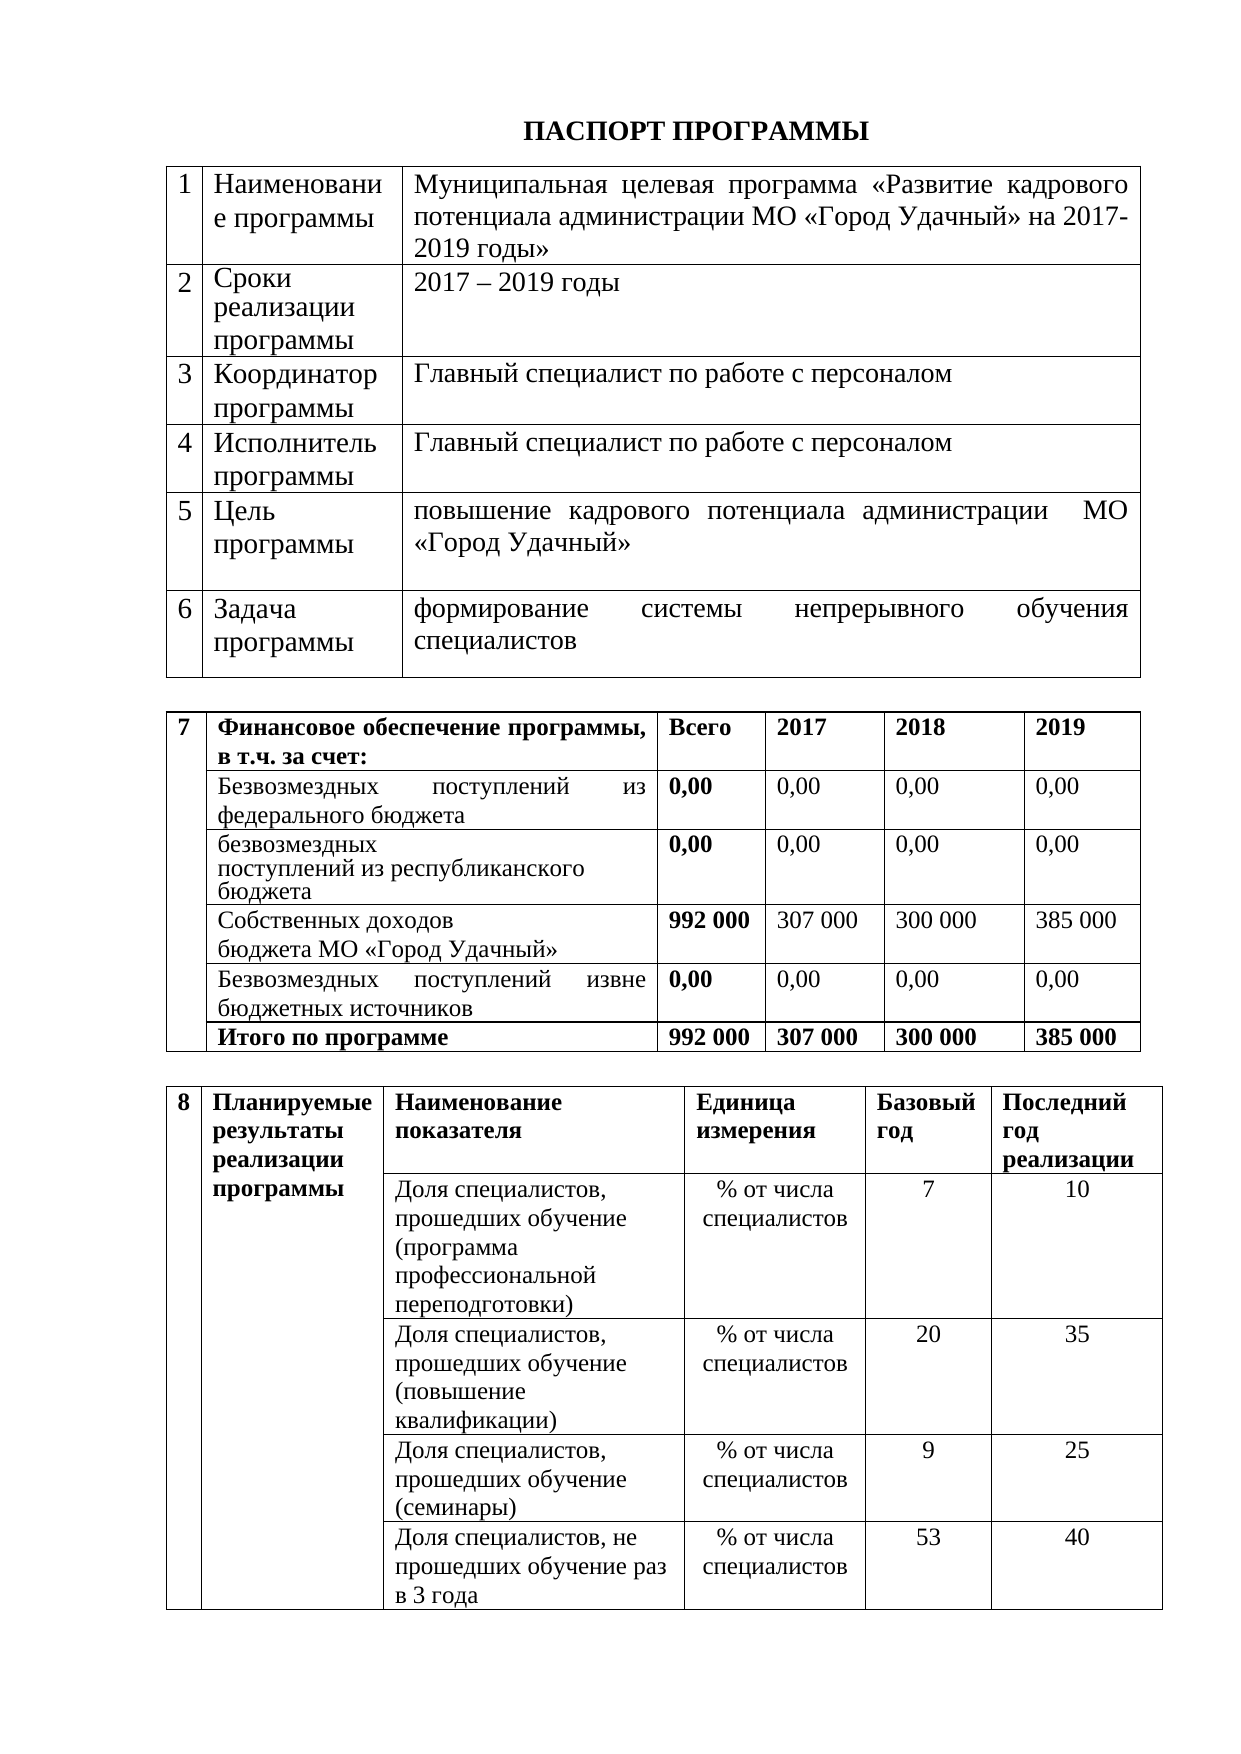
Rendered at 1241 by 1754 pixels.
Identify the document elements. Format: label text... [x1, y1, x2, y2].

table_cell Доля специалистов, прошедших обучение (семинары) [384, 1435, 684, 1521]
table_header 2017 [766, 713, 884, 770]
table_cell 5 [167, 493, 202, 590]
table_cell 25 [992, 1435, 1162, 1521]
table_cell 307 000 [766, 905, 884, 963]
table_cell 0,00 [1025, 830, 1140, 904]
table_cell Сроки реализации программы [203, 265, 402, 356]
table_header 2018 [885, 713, 1024, 770]
table_header Базовый год [866, 1087, 991, 1173]
table_cell 0,00 [1025, 771, 1140, 828]
table_cell 2017 – 2019 годы [403, 265, 1140, 356]
table_header Последний год реализации [992, 1087, 1162, 1173]
table_cell 0,00 [658, 964, 765, 1021]
table_cell 992 000 [658, 1023, 765, 1051]
table_header Наименование показателя [384, 1087, 684, 1173]
table_cell Доля специалистов, не прошедших обучение раз в 3 года [384, 1522, 684, 1608]
table_cell 40 [992, 1522, 1162, 1608]
table_cell 0,00 [885, 964, 1024, 1021]
table_cell 385 000 [1025, 1023, 1140, 1051]
table_cell Координатор программы [203, 357, 402, 424]
table_cell % от числа специалистов [685, 1435, 865, 1521]
table_cell % от числа специалистов [685, 1522, 865, 1608]
table_cell 0,00 [658, 771, 765, 828]
table_header Планируемые результаты реализации программы [202, 1087, 383, 1608]
table_cell % от числа специалистов [685, 1319, 865, 1434]
table_cell 0,00 [885, 771, 1024, 828]
table_cell Главный специалист по работе с персоналом [403, 357, 1140, 424]
table_cell 0,00 [1025, 964, 1140, 1021]
table_cell 0,00 [766, 771, 884, 828]
table_cell Собственных доходов бюджета МО «Город Удачный» [207, 905, 657, 963]
table_header Всего [658, 713, 765, 770]
table_header 7 [167, 713, 206, 1051]
table_cell 307 000 [766, 1023, 884, 1051]
table_cell 35 [992, 1319, 1162, 1434]
table_cell формирование системы непрерывного обучения специалистов [403, 591, 1140, 677]
table_cell безвозмездных поступлений из республиканского бюджета [207, 830, 657, 904]
table_cell 53 [866, 1522, 991, 1608]
table_header 8 [167, 1087, 201, 1608]
table_header Муниципальная целевая программа «Развитие кадрового потенциала администрации МО «Город Удачный» на 2017-2019 годы» [403, 167, 1140, 264]
table_header 2019 [1025, 713, 1140, 770]
table_cell 385 000 [1025, 905, 1140, 963]
table_header 1 [167, 167, 202, 264]
text ПАСПОРТ ПРОГРАММЫ [523, 118, 1152, 146]
table_header Финансовое обеспечение программы, в т.ч. за счет: [207, 713, 657, 770]
table_cell 0,00 [885, 830, 1024, 904]
table_cell 3 [167, 357, 202, 424]
table_cell Итого по программе [207, 1023, 657, 1051]
table_cell Безвозмездных поступлений извне бюджетных источников [207, 964, 657, 1021]
table_cell 2 [167, 265, 202, 356]
table_cell Исполнитель программы [203, 425, 402, 492]
table_cell 10 [992, 1174, 1162, 1318]
table_cell 6 [167, 591, 202, 677]
table_cell Безвозмездных поступлений из федерального бюджета [207, 771, 657, 828]
table_cell Задача программы [203, 591, 402, 677]
table_cell 300 000 [885, 1023, 1024, 1051]
table_cell 992 000 [658, 905, 765, 963]
table_cell 300 000 [885, 905, 1024, 963]
table_cell Доля специалистов, прошедших обучение (программа профессиональной переподготовки) [384, 1174, 684, 1318]
table_cell 20 [866, 1319, 991, 1434]
table_cell % от числа специалистов [685, 1174, 865, 1318]
table_header Наименование программы [203, 167, 402, 264]
table_cell 0,00 [766, 830, 884, 904]
table_cell 7 [866, 1174, 991, 1318]
table_cell 9 [866, 1435, 991, 1521]
table_cell 0,00 [766, 964, 884, 1021]
table_cell Доля специалистов, прошедших обучение (повышение квалификации) [384, 1319, 684, 1434]
table_cell 4 [167, 425, 202, 492]
table_cell повышение кадрового потенциала администрации МО «Город Удачный» [403, 493, 1140, 590]
table_header Единица измерения [685, 1087, 865, 1173]
table_cell Цель программы [203, 493, 402, 590]
table_cell 0,00 [658, 830, 765, 904]
table_cell Главный специалист по работе с персоналом [403, 425, 1140, 492]
